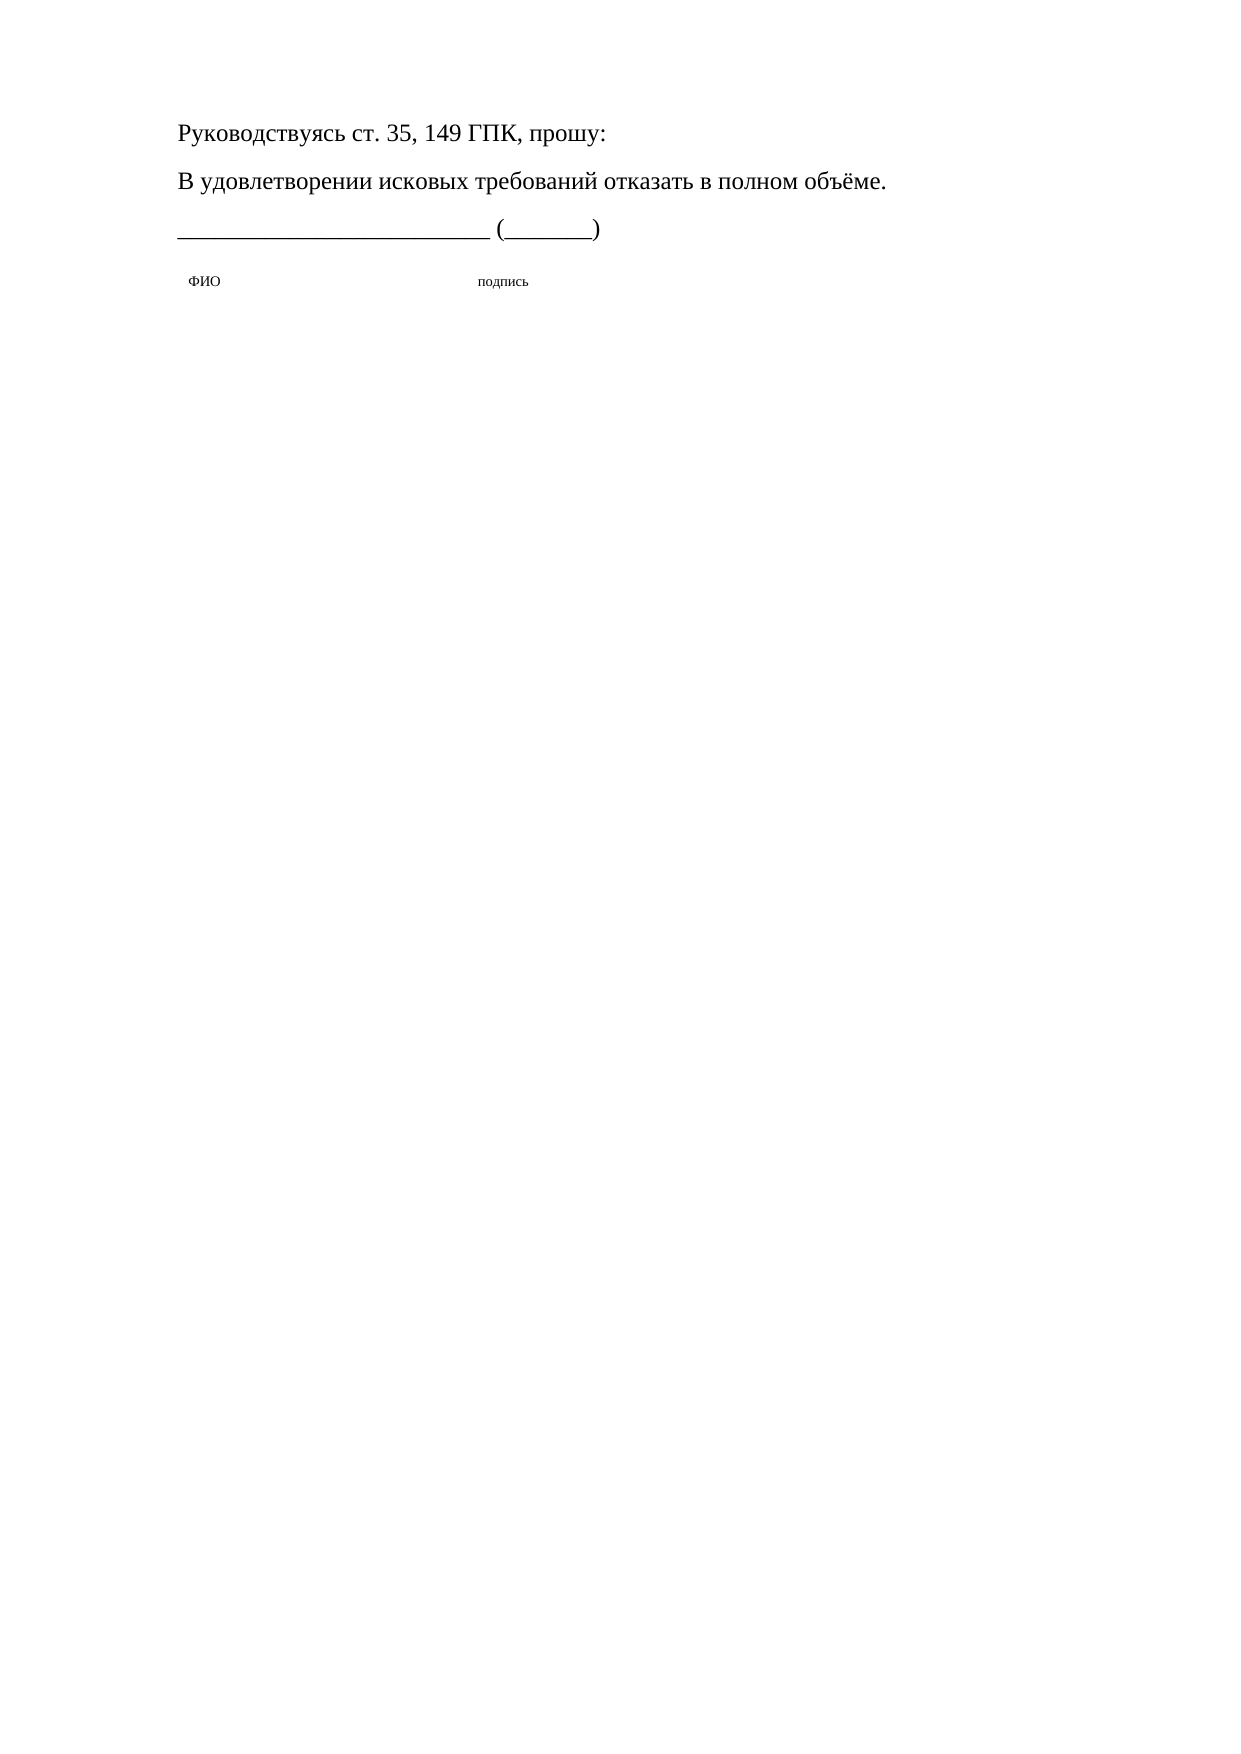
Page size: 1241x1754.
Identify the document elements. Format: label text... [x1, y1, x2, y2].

text Руководствуясь ст. 35, 149 ГПК, прошу: [177, 118, 1152, 147]
text _________________________ (_______) [177, 213, 1152, 242]
text ФИО подпись [177, 261, 1152, 290]
text В удовлетворении исковых требований отказать в полном объёме. [177, 166, 1152, 194]
